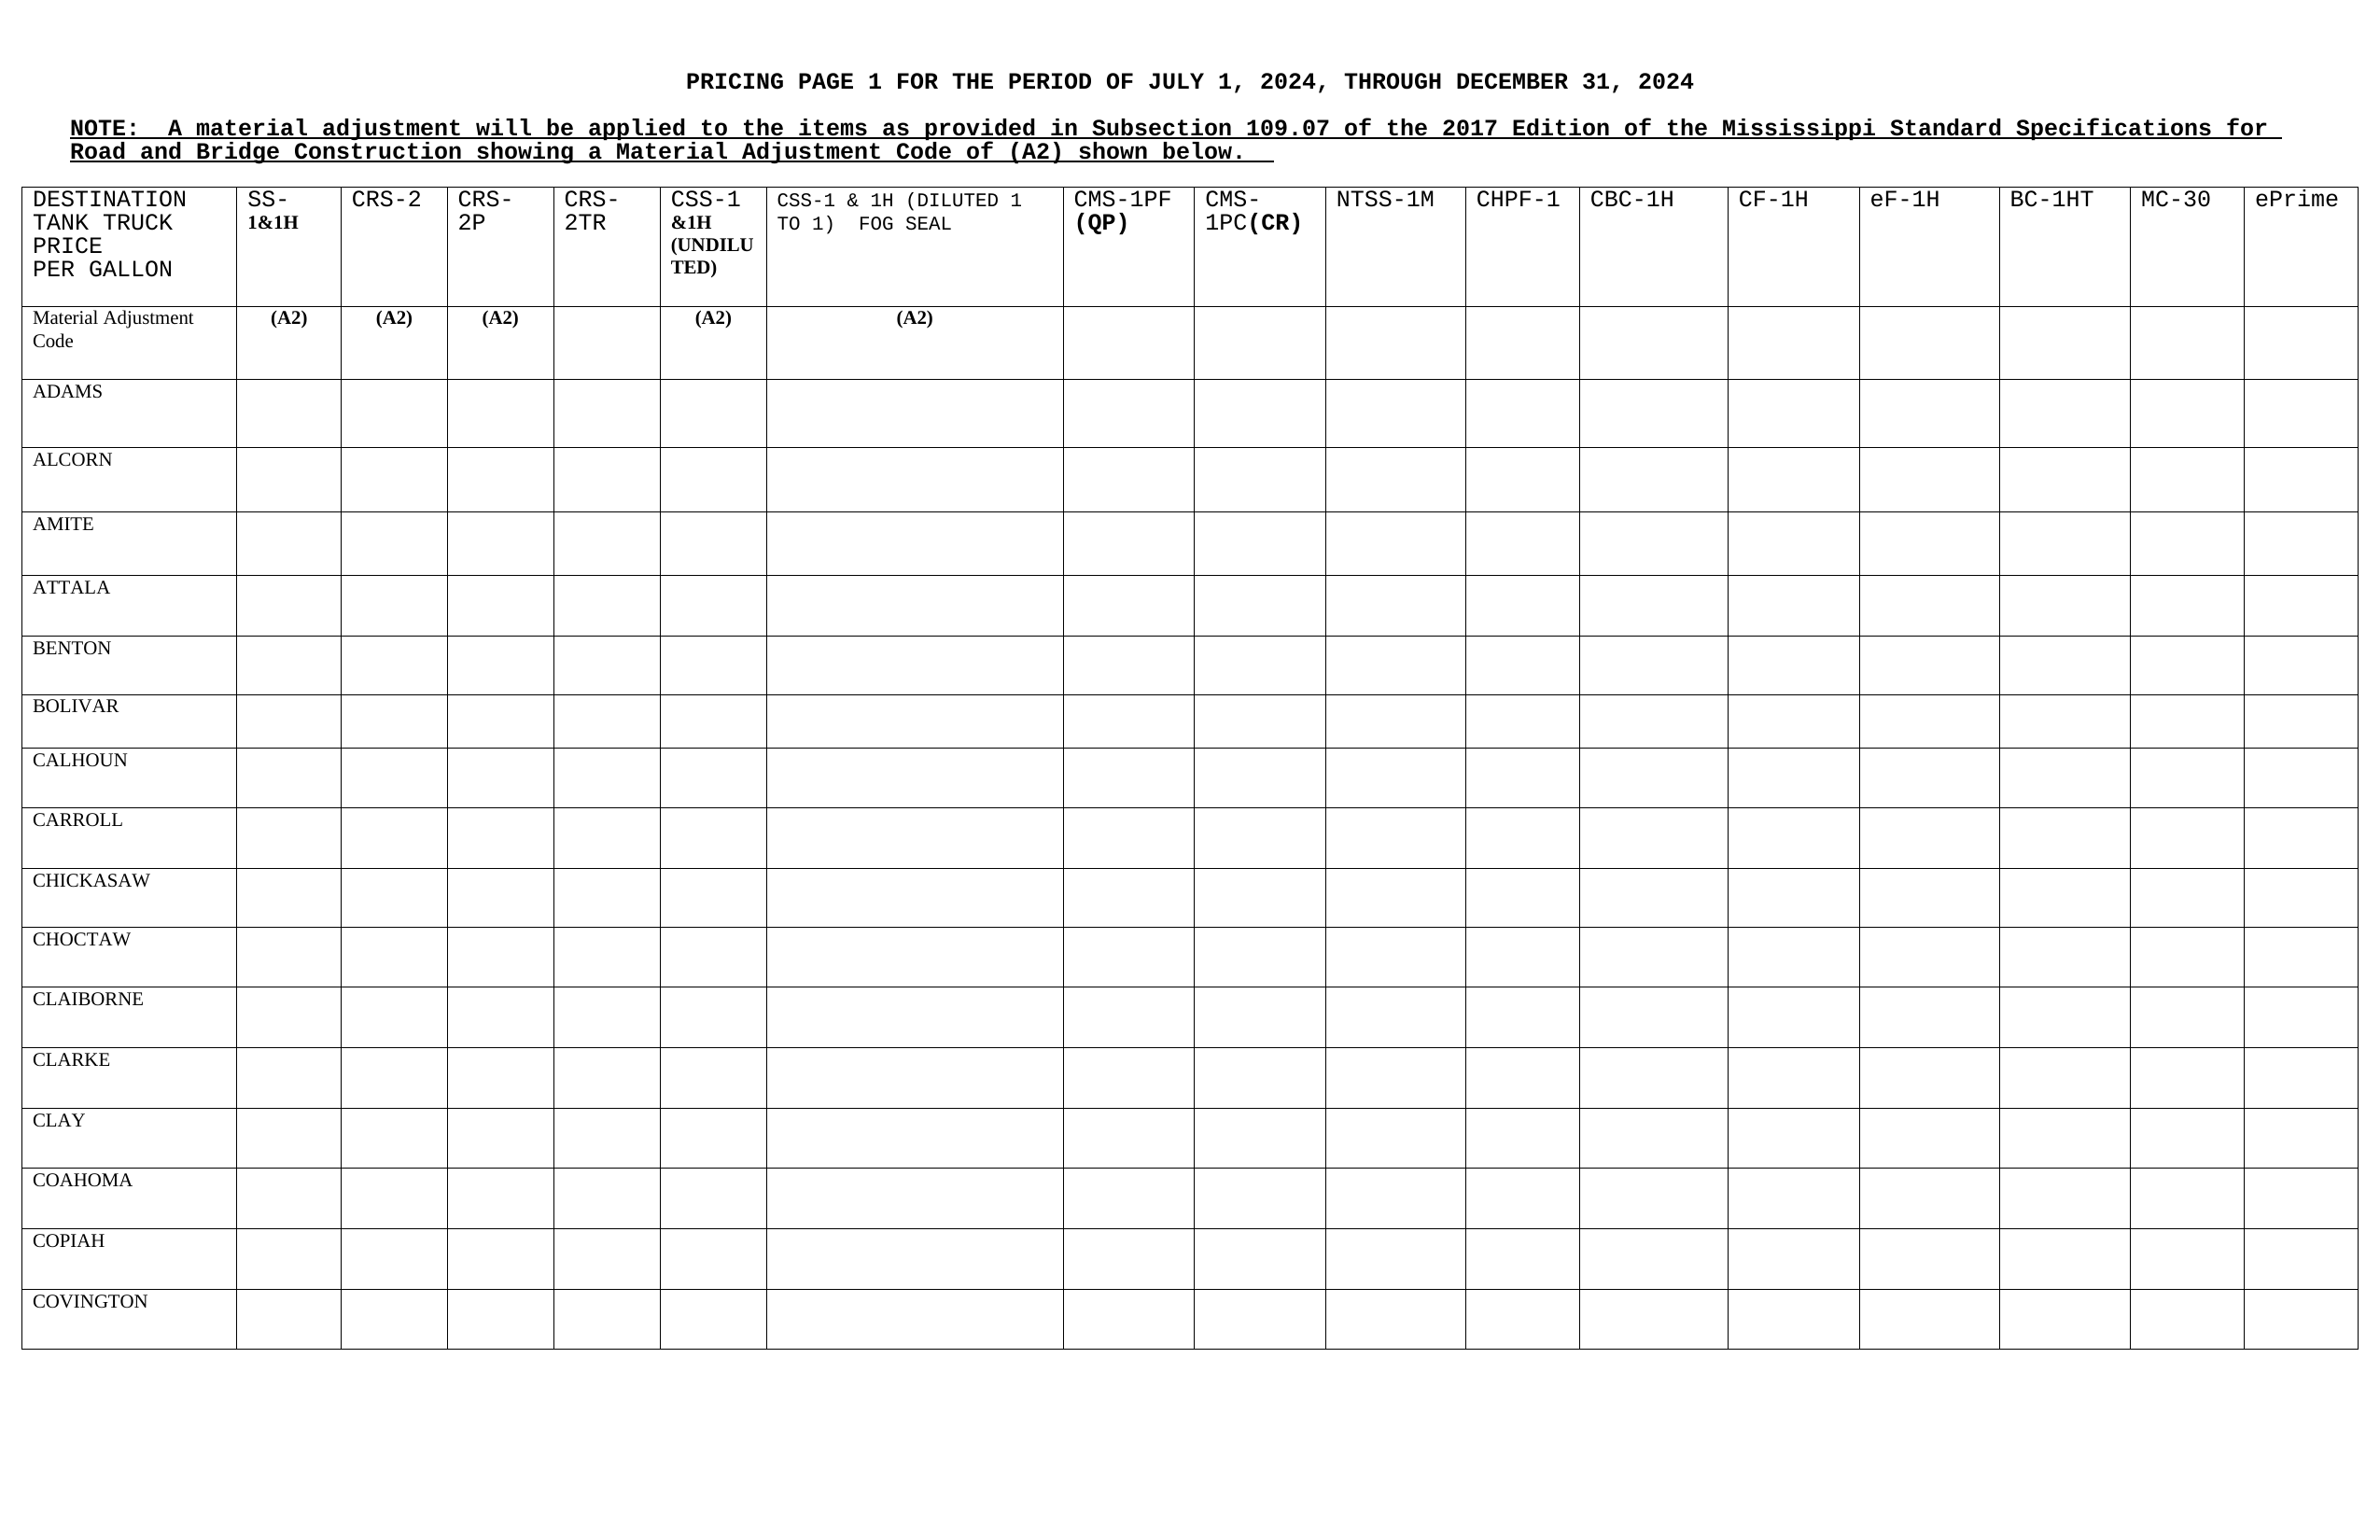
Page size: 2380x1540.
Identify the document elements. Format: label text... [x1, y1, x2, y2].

table_cell [554, 1048, 660, 1108]
table_cell [1195, 307, 1325, 379]
table_cell [1326, 1109, 1465, 1168]
table_cell [2131, 808, 2244, 868]
table_cell [237, 380, 341, 447]
table_cell [1729, 637, 1859, 693]
table_cell [1326, 512, 1465, 575]
table_cell [1580, 1290, 1728, 1349]
table_cell [1466, 1229, 1579, 1289]
table_cell [2000, 928, 2130, 987]
table_cell [2131, 380, 2244, 447]
table_header CRS- 2P [448, 188, 553, 305]
table_cell [661, 749, 766, 807]
table_cell [2131, 512, 2244, 575]
table_cell [2131, 1169, 2244, 1228]
table_cell CLAIBORNE [22, 987, 236, 1047]
table_cell [2245, 307, 2358, 379]
table_cell [1729, 1048, 1859, 1108]
table_cell [554, 987, 660, 1047]
table_cell [2131, 637, 2244, 693]
table_cell [448, 1109, 553, 1168]
table_cell [2000, 987, 2130, 1047]
table_cell [1466, 307, 1579, 379]
table_cell [1195, 448, 1325, 511]
table_cell [554, 869, 660, 926]
table_cell (A2) [342, 307, 447, 379]
table_cell [448, 448, 553, 511]
table_cell [342, 1048, 447, 1108]
table_cell [342, 576, 447, 636]
table_cell [342, 808, 447, 868]
table_cell [1195, 1048, 1325, 1108]
table_cell [237, 1290, 341, 1349]
table_cell [1195, 512, 1325, 575]
table_cell [1195, 1109, 1325, 1168]
table_cell [1466, 512, 1579, 575]
table_cell [1326, 1048, 1465, 1108]
table_cell [1466, 695, 1579, 748]
table_cell CLARKE [22, 1048, 236, 1108]
table_cell [2245, 1229, 2358, 1289]
table_cell [2131, 1048, 2244, 1108]
table_cell [1064, 448, 1194, 511]
table_cell [342, 380, 447, 447]
table_cell [1860, 637, 1999, 693]
table_cell [661, 808, 766, 868]
table_cell [1195, 1290, 1325, 1349]
table_cell [448, 1290, 553, 1349]
table_cell [554, 448, 660, 511]
table_header CMS-1PC(CR) [1195, 188, 1325, 305]
table_cell [1860, 576, 1999, 636]
table_cell [2000, 1229, 2130, 1289]
table_cell [661, 869, 766, 926]
table_cell [2245, 749, 2358, 807]
table_cell [1729, 307, 1859, 379]
table_cell [767, 576, 1063, 636]
table_cell CLAY [22, 1109, 236, 1168]
table_cell [767, 1169, 1063, 1228]
table_cell [1729, 928, 1859, 987]
table_cell [2000, 576, 2130, 636]
table_cell [1466, 928, 1579, 987]
table_cell [767, 1229, 1063, 1289]
table_cell [2131, 749, 2244, 807]
table_cell [2000, 512, 2130, 575]
table_cell [1580, 808, 1728, 868]
table_cell [1326, 987, 1465, 1047]
table_cell [661, 1229, 766, 1289]
table_cell [1580, 448, 1728, 511]
table_cell [2245, 1048, 2358, 1108]
table_cell [1064, 1290, 1194, 1349]
table_header ePrime [2245, 188, 2358, 305]
table_cell [1860, 1290, 1999, 1349]
table_cell [1064, 808, 1194, 868]
table_cell [2000, 380, 2130, 447]
table_cell [661, 637, 766, 693]
table_cell [1466, 749, 1579, 807]
table_cell [1466, 1290, 1579, 1349]
table_cell [1860, 1109, 1999, 1168]
table_cell [2000, 637, 2130, 693]
table_cell COPIAH [22, 1229, 236, 1289]
table_cell [2000, 869, 2130, 926]
table_cell CARROLL [22, 808, 236, 868]
table_cell [237, 1229, 341, 1289]
table_cell [661, 380, 766, 447]
table_cell [342, 1229, 447, 1289]
table_header CSS-1 & 1H (DILUTED 1 TO 1) FOG SEAL [767, 188, 1063, 305]
table_cell [1466, 869, 1579, 926]
table_cell [1326, 307, 1465, 379]
table_header CRS-2TR [554, 188, 660, 305]
table_cell [448, 695, 553, 748]
table_cell [1729, 869, 1859, 926]
table_cell [1729, 512, 1859, 575]
table_cell [1064, 1229, 1194, 1289]
table_cell [237, 1169, 341, 1228]
table_cell [554, 1169, 660, 1228]
table_cell [342, 749, 447, 807]
table_cell [237, 637, 341, 693]
table_cell [767, 1290, 1063, 1349]
table_cell [1195, 928, 1325, 987]
table_cell [1580, 380, 1728, 447]
table_cell [1195, 987, 1325, 1047]
text PRICING PAGE 1 FOR THE PERIOD OF JULY 1, 2024, THROUGH DECEMBER 31, 2024 [70, 70, 2310, 93]
table_cell [2000, 1109, 2130, 1168]
table_cell [1860, 808, 1999, 868]
table_cell [448, 928, 553, 987]
table_cell [2000, 307, 2130, 379]
table_cell [767, 749, 1063, 807]
table_cell [1064, 307, 1194, 379]
table_cell [237, 808, 341, 868]
table_cell [1064, 749, 1194, 807]
table_cell [448, 637, 553, 693]
table_cell [1860, 1048, 1999, 1108]
table_cell [1580, 928, 1728, 987]
table_cell [1064, 637, 1194, 693]
table_cell [554, 1290, 660, 1349]
table_cell [1729, 380, 1859, 447]
table_cell [237, 749, 341, 807]
table_cell [767, 808, 1063, 868]
table_cell [448, 869, 553, 926]
table_header BC-1HT [2000, 188, 2130, 305]
table_cell [1860, 749, 1999, 807]
table_cell [2245, 928, 2358, 987]
table_cell [1580, 637, 1728, 693]
table_cell [767, 380, 1063, 447]
table_cell [1729, 1229, 1859, 1289]
table_cell [2245, 695, 2358, 748]
table_cell CHOCTAW [22, 928, 236, 987]
table_cell [2245, 869, 2358, 926]
table_cell [1580, 1109, 1728, 1168]
table_cell [342, 512, 447, 575]
table_cell [237, 1048, 341, 1108]
table_cell [554, 695, 660, 748]
table_cell [1466, 1109, 1579, 1168]
table_cell [1580, 749, 1728, 807]
table_cell [1195, 637, 1325, 693]
table_cell [1064, 987, 1194, 1047]
table_cell [237, 987, 341, 1047]
table_cell [1860, 448, 1999, 511]
table_cell [448, 576, 553, 636]
table_cell [1729, 1109, 1859, 1168]
table_cell [2245, 987, 2358, 1047]
table_cell CALHOUN [22, 749, 236, 807]
table_cell [1195, 869, 1325, 926]
table_cell [1195, 1169, 1325, 1228]
table_cell [237, 512, 341, 575]
table_cell [448, 749, 553, 807]
table_cell [1580, 1229, 1728, 1289]
table_cell [1326, 1290, 1465, 1349]
table_cell [661, 1290, 766, 1349]
table_cell [2131, 869, 2244, 926]
table_cell [342, 637, 447, 693]
table_cell [2131, 307, 2244, 379]
table_cell [2000, 448, 2130, 511]
table_cell [661, 448, 766, 511]
table_cell [2131, 928, 2244, 987]
table_cell [1064, 576, 1194, 636]
table_header eF-1H [1860, 188, 1999, 305]
table_cell [661, 512, 766, 575]
table_header CSS-1 &1H (UNDILUTED) [661, 188, 766, 305]
table_cell ATTALA [22, 576, 236, 636]
table_cell [661, 1169, 766, 1228]
table_cell [554, 749, 660, 807]
table_cell [554, 637, 660, 693]
table_cell [1326, 448, 1465, 511]
table_cell AMITE [22, 512, 236, 575]
table_cell [1729, 987, 1859, 1047]
table_cell [1860, 1229, 1999, 1289]
table_cell [448, 1048, 553, 1108]
table_cell [767, 1109, 1063, 1168]
table_cell [767, 1048, 1063, 1108]
table_cell [1580, 1169, 1728, 1228]
table_cell [1580, 576, 1728, 636]
table_header CHPF-1 [1466, 188, 1579, 305]
table_cell [448, 808, 553, 868]
table_cell [1729, 695, 1859, 748]
table_cell [342, 695, 447, 748]
table_cell [2131, 1109, 2244, 1168]
table_cell [1729, 576, 1859, 636]
table_cell [1729, 448, 1859, 511]
table_cell [767, 512, 1063, 575]
table_cell [1729, 1290, 1859, 1349]
table_cell [1729, 749, 1859, 807]
table_cell (A2) [237, 307, 341, 379]
table_header CRS-2 [342, 188, 447, 305]
table_cell [1195, 380, 1325, 447]
table_cell [2000, 695, 2130, 748]
table_header SS- 1&1H [237, 188, 341, 305]
table_cell [1860, 928, 1999, 987]
table_cell [1195, 808, 1325, 868]
table_cell [661, 1109, 766, 1168]
table_cell (A2) [661, 307, 766, 379]
table_cell [1064, 512, 1194, 575]
table_cell [2000, 1169, 2130, 1228]
table_cell [1326, 1169, 1465, 1228]
table_cell [342, 448, 447, 511]
table_cell [1860, 1169, 1999, 1228]
table_cell [554, 1109, 660, 1168]
table_cell [237, 869, 341, 926]
table_cell [1326, 749, 1465, 807]
text NOTE: A material adjustment will be applied to the items as provided in Subsection 109.07 of the 2017 Edition of the Mississippi Standard Specifications for Road and Bridge Construction showing a Material Adjustment Code of (A2) shown below. [70, 117, 2310, 163]
table_cell [2131, 1229, 2244, 1289]
table_cell [554, 928, 660, 987]
table_cell [1860, 695, 1999, 748]
table_header CMS-1PF (QP) [1064, 188, 1194, 305]
table_cell [1064, 928, 1194, 987]
table_cell [342, 1290, 447, 1349]
table_cell [1326, 1229, 1465, 1289]
table_cell [2000, 808, 2130, 868]
table_cell [1860, 512, 1999, 575]
table_cell [1580, 512, 1728, 575]
table_header CF-1H [1729, 188, 1859, 305]
table_cell [2245, 448, 2358, 511]
table_cell [448, 512, 553, 575]
table_cell [342, 928, 447, 987]
table_cell [448, 1169, 553, 1228]
table_cell [2131, 448, 2244, 511]
table_cell [237, 576, 341, 636]
table_cell (A2) [767, 307, 1063, 379]
table_cell [1860, 380, 1999, 447]
table_cell ADAMS [22, 380, 236, 447]
table_cell [1326, 869, 1465, 926]
table_cell [1729, 1169, 1859, 1228]
table_cell [2131, 695, 2244, 748]
table_cell [661, 695, 766, 748]
table_cell [1326, 380, 1465, 447]
table_cell [1466, 808, 1579, 868]
table_cell [661, 928, 766, 987]
table_cell [1466, 1169, 1579, 1228]
table_cell [1466, 448, 1579, 511]
table_cell [448, 987, 553, 1047]
table_cell [1064, 380, 1194, 447]
table_cell [342, 869, 447, 926]
table_cell [767, 987, 1063, 1047]
table_cell [554, 512, 660, 575]
table_cell [1064, 695, 1194, 748]
table_cell [1580, 987, 1728, 1047]
table_cell [237, 1109, 341, 1168]
table_cell [2245, 380, 2358, 447]
table_cell [554, 307, 660, 379]
table_cell (A2) [448, 307, 553, 379]
table_cell [1326, 808, 1465, 868]
table_cell [2245, 1109, 2358, 1168]
table_cell [2245, 808, 2358, 868]
table_cell COVINGTON [22, 1290, 236, 1349]
table_cell [2245, 1169, 2358, 1228]
table_cell [767, 695, 1063, 748]
table_header NTSS-1M [1326, 188, 1465, 305]
table_header DESTINATION TANK TRUCK PRICE PER GALLON [22, 188, 236, 305]
table_cell [237, 695, 341, 748]
table_cell [1326, 637, 1465, 693]
table_cell [1064, 1048, 1194, 1108]
table_cell [1326, 576, 1465, 636]
table_cell [1580, 695, 1728, 748]
table_cell [2000, 1290, 2130, 1349]
table_cell [1466, 576, 1579, 636]
table_cell [1729, 808, 1859, 868]
table_cell [554, 1229, 660, 1289]
table_cell [661, 576, 766, 636]
table_cell [342, 1169, 447, 1228]
table_cell [1580, 869, 1728, 926]
table_cell [1195, 576, 1325, 636]
table_cell [448, 380, 553, 447]
table_cell [1064, 1109, 1194, 1168]
table_cell [342, 1109, 447, 1168]
table_cell [2000, 749, 2130, 807]
table_cell [448, 1229, 553, 1289]
table_cell [1326, 928, 1465, 987]
table_cell Material Adjustment Code [22, 307, 236, 379]
table_cell [554, 576, 660, 636]
table_cell [2131, 1290, 2244, 1349]
table_cell COAHOMA [22, 1169, 236, 1228]
table_cell [2245, 1290, 2358, 1349]
table_cell [1466, 987, 1579, 1047]
table_cell [661, 987, 766, 1047]
table_cell [767, 637, 1063, 693]
table_cell [1064, 1169, 1194, 1228]
table_cell [342, 987, 447, 1047]
table_cell [1580, 1048, 1728, 1108]
table_cell [1466, 380, 1579, 447]
table_header MC-30 [2131, 188, 2244, 305]
table_cell [2245, 637, 2358, 693]
table_cell [2131, 576, 2244, 636]
table_cell [1860, 869, 1999, 926]
table_cell [1064, 869, 1194, 926]
table_cell [1326, 695, 1465, 748]
table_cell [767, 928, 1063, 987]
table_cell [767, 448, 1063, 511]
table_cell [661, 1048, 766, 1108]
table_cell [1580, 307, 1728, 379]
table_cell [1860, 987, 1999, 1047]
table_cell [1195, 1229, 1325, 1289]
table_cell [2245, 576, 2358, 636]
table_cell [554, 808, 660, 868]
table_cell BOLIVAR [22, 695, 236, 748]
table_cell [1195, 695, 1325, 748]
table_cell [1466, 1048, 1579, 1108]
table_cell ALCORN [22, 448, 236, 511]
table_cell [237, 448, 341, 511]
table_cell [1195, 749, 1325, 807]
table_cell CHICKASAW [22, 869, 236, 926]
table_cell [1860, 307, 1999, 379]
table_cell [554, 380, 660, 447]
table_cell [1466, 637, 1579, 693]
table_cell [2000, 1048, 2130, 1108]
table_cell [2131, 987, 2244, 1047]
table_cell BENTON [22, 637, 236, 693]
table_cell [237, 928, 341, 987]
table_cell [767, 869, 1063, 926]
table_header CBC-1H [1580, 188, 1728, 305]
table_cell [2245, 512, 2358, 575]
